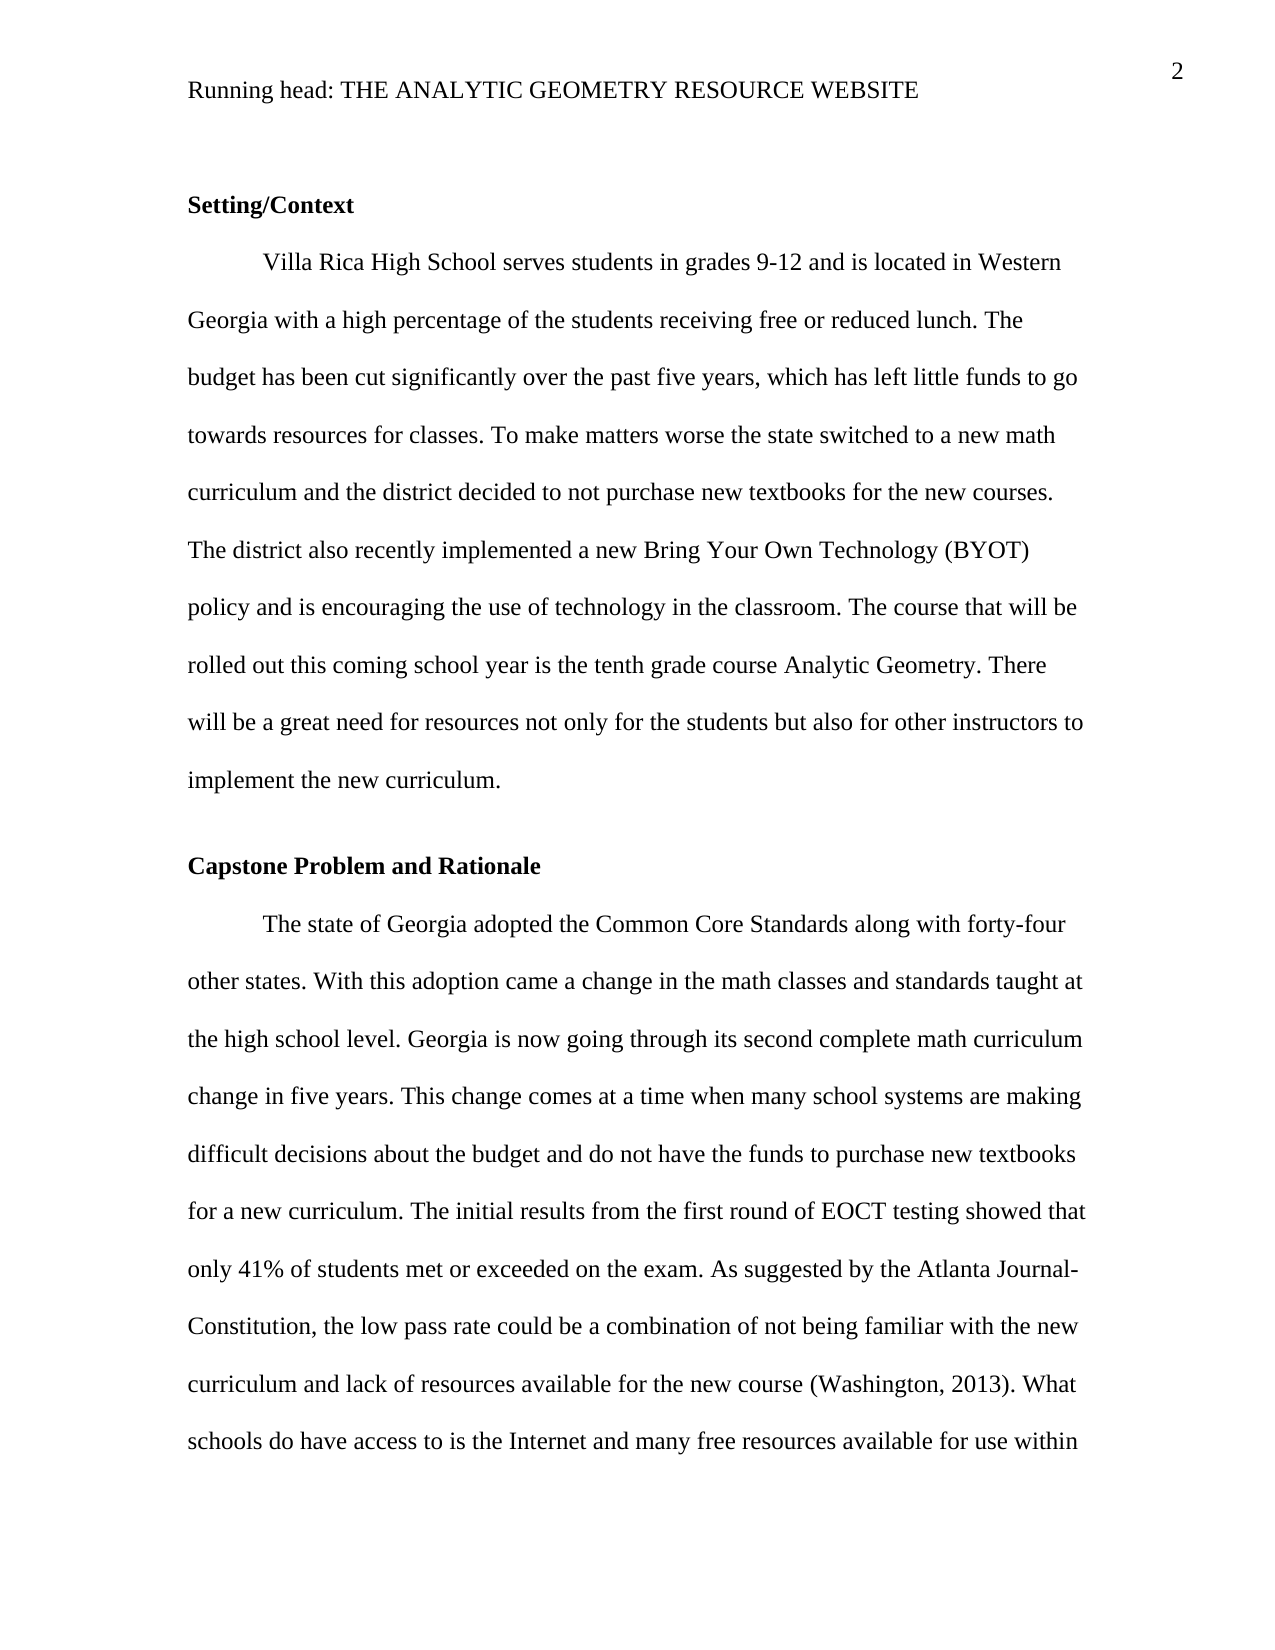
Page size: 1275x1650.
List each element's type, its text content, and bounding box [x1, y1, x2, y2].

text Setting/Context [187, 190, 1087, 219]
text Villa Rica High School serves students in grades 9-12 and is located in Western Georgia with a high percentage of the students receiving free or reduced lunch. The budget has been cut significantly over the past five years, which has left little funds to go towards resources for classes. To make matters worse the state switched to a new math curriculum and the district decided to not purchase new textbooks for the new courses. The district also recently implemented a new Bring Your Own Technology (BYOT) policy and is encouraging the use of technology in the classroom. The course that will be rolled out this coming school year is the tenth grade course Analytic Geometry. There will be a great need for resources not only for the students but also for other instructors to implement the new curriculum. [187, 247, 1087, 794]
text Capstone Problem and Rationale [187, 851, 1087, 880]
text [187, 909, 1087, 1455]
